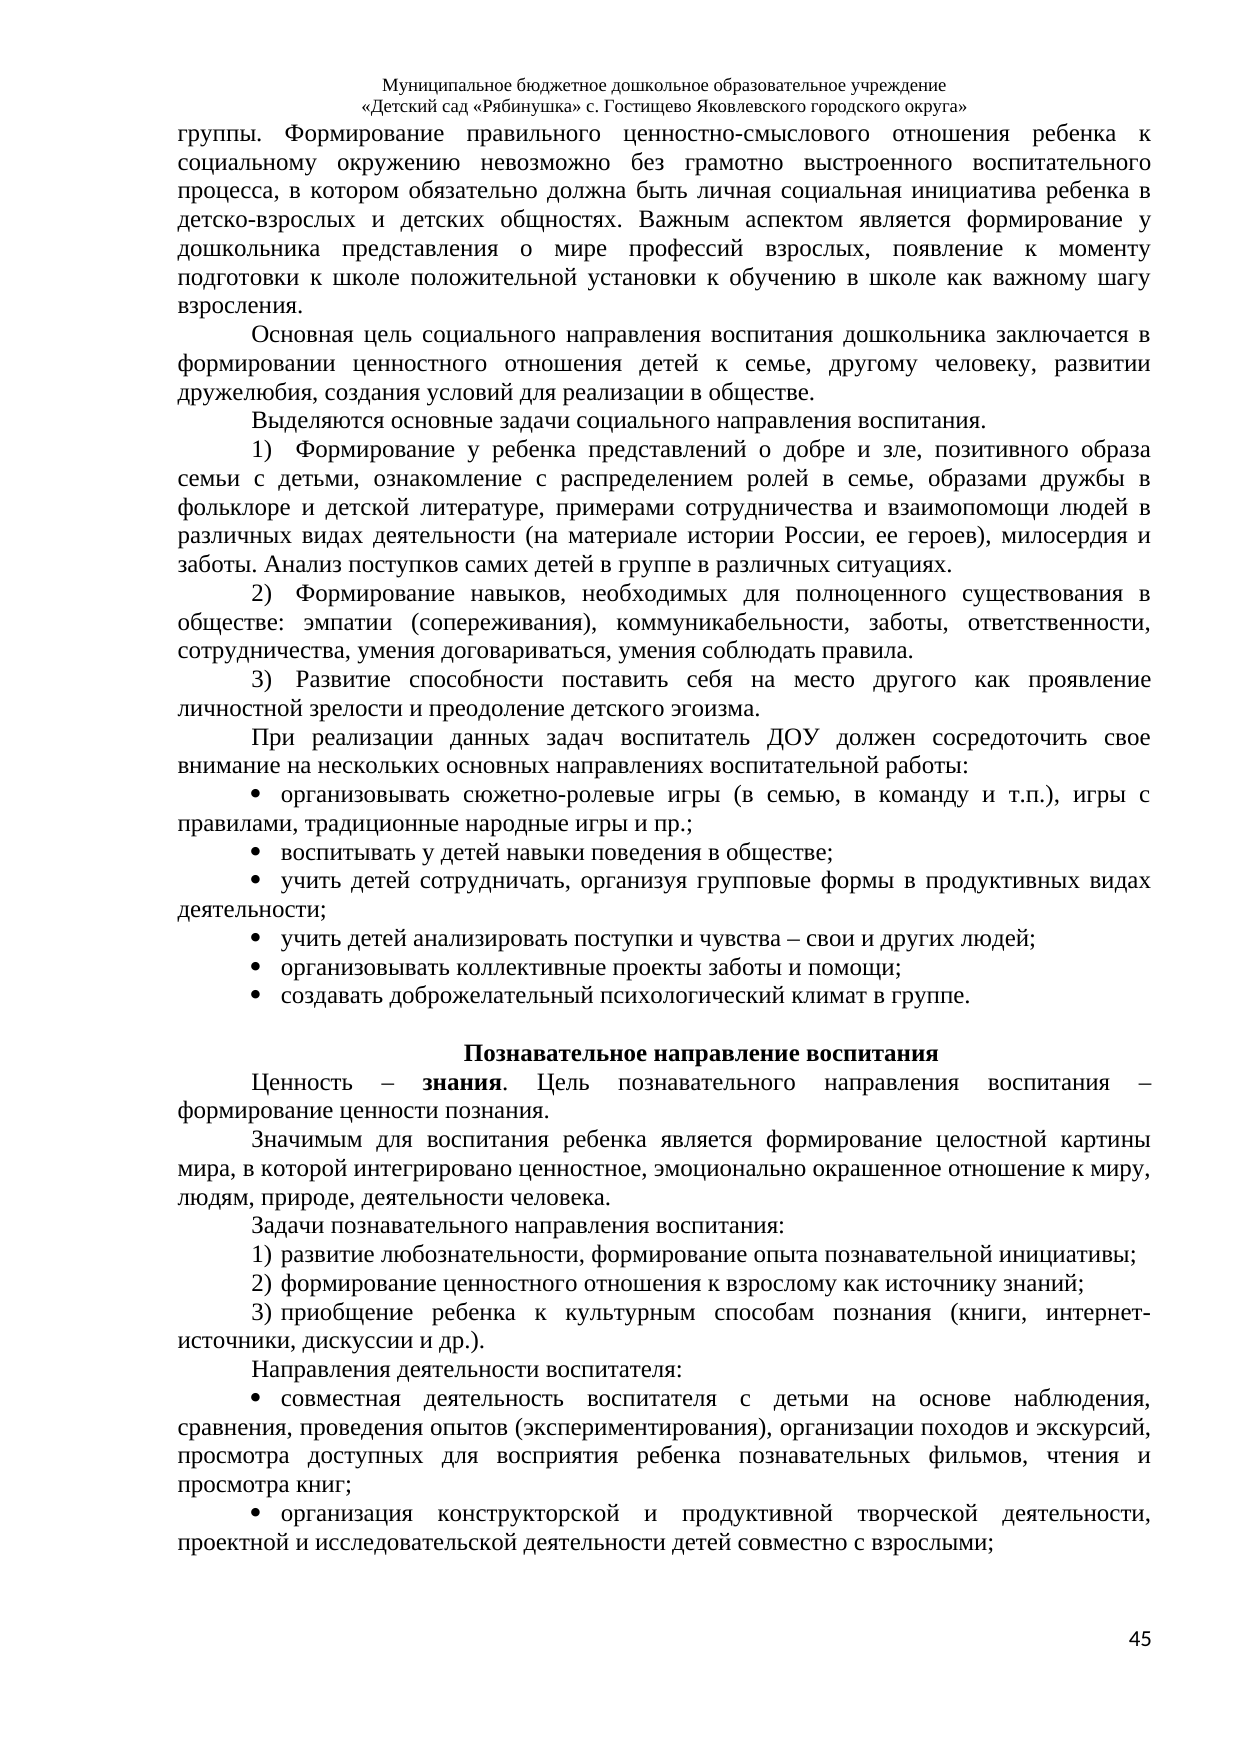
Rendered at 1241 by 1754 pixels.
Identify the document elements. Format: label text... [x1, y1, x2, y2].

list воспитывать у детей навыки поведения в обществе; [177, 837, 1152, 866]
list совместная деятельность воспитателя с детьми на основе наблюдения, сравнения, проведения опытов (экспериментирования), организации походов и экскурсий, просмотра доступных для восприятия ребенка познавательных фильмов, чтения и просмотра книг; [177, 1383, 1152, 1498]
list Формирование навыков, необходимых для полноценного существования в обществе: эмпатии (сопереживания), коммуникабельности, заботы, ответственности, сотрудничества, умения договариваться, умения соблюдать правила. [177, 578, 1152, 664]
text При реализации данных задач воспитатель ДОУ должен сосредоточить свое внимание на нескольких основных направлениях воспитательной работы: [177, 722, 1152, 779]
list организовывать сюжетно-ролевые игры (в семью, в команду и т.п.), игры с правилами, традиционные народные игры и пр.; [177, 779, 1152, 837]
text Основная цель социального направления воспитания дошкольника заключается в формировании ценностного отношения детей к семье, другому человеку, развитии дружелюбия, создания условий для реализации в обществе. [177, 319, 1152, 406]
text Направления деятельности воспитателя: [177, 1354, 1152, 1383]
list формирование ценностного отношения к взрослому как источнику знаний; [177, 1268, 1152, 1297]
list организовывать коллективные проекты заботы и помощи; [177, 952, 1152, 981]
list создавать доброжелательный психологический климат в группе. [177, 981, 1152, 1009]
text Ценность – знания. Цель познавательного направления воспитания – формирование ценности познания. [177, 1067, 1152, 1124]
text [177, 118, 1152, 319]
list учить детей сотрудничать, организуя групповые формы в продуктивных видах деятельности; [177, 866, 1152, 923]
text Задачи познавательного направления воспитания: [177, 1211, 1152, 1239]
list Формирование у ребенка представлений о добре и зле, позитивного образа семьи с детьми, ознакомление с распределением ролей в семье, образами дружбы в фольклоре и детской литературе, примерами сотрудничества и взаимопомощи людей в различных видах деятельности (на материале истории России, ее героев), милосердия и заботы. Анализ поступков самих детей в группе в различных ситуациях. [177, 434, 1152, 578]
list Развитие способности поставить себя на место другого как проявление личностной зрелости и преодоление детского эгоизма. [177, 664, 1152, 722]
text Выделяются основные задачи социального направления воспитания. [177, 406, 1152, 434]
list развитие любознательности, формирование опыта познавательной инициативы; [177, 1239, 1152, 1268]
text Значимым для воспитания ребенка является формирование целостной картины мира, в которой интегрировано ценностное, эмоционально окрашенное отношение к миру, людям, природе, деятельности человека. [177, 1124, 1152, 1211]
text Познавательное направление воспитания [177, 1038, 1152, 1067]
list приобщение ребенка к культурным способам познания (книги, интернет-источники, дискуссии и др.). [177, 1297, 1152, 1354]
list учить детей анализировать поступки и чувства – свои и других людей; [177, 923, 1152, 952]
list организация конструкторской и продуктивной творческой деятельности, проектной и исследовательской деятельности детей совместно с взрослыми; [177, 1498, 1152, 1556]
